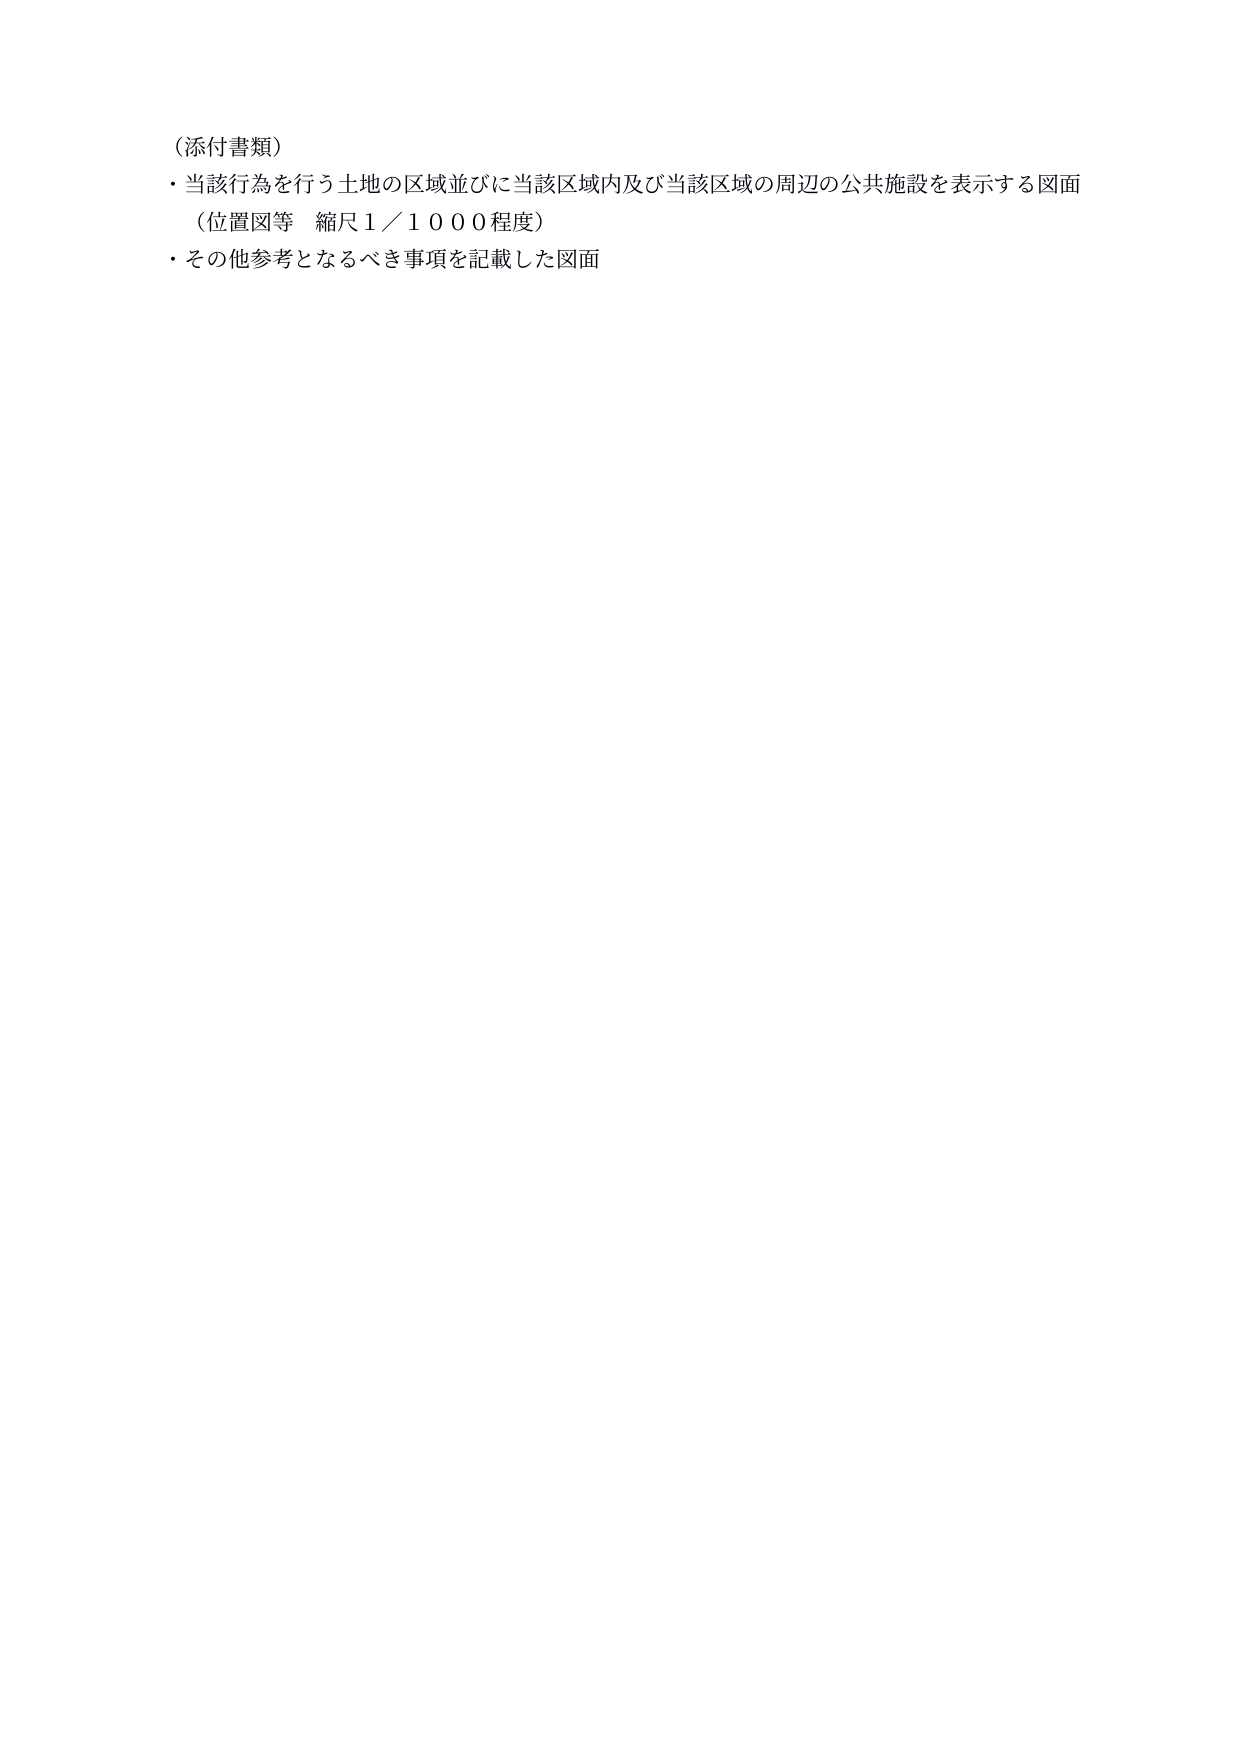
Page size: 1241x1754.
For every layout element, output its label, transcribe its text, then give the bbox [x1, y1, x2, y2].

text ・その他参考となるべき事項を記載した図面 [75, 239, 1165, 277]
text ・当該行為を行う土地の区域並びに当該区域内及び当該区域の周辺の公共施設を表示する図面 [75, 164, 1165, 202]
text （位置図等 縮尺１／１０００程度） [75, 202, 1165, 239]
text （添付書類） [75, 127, 1165, 164]
